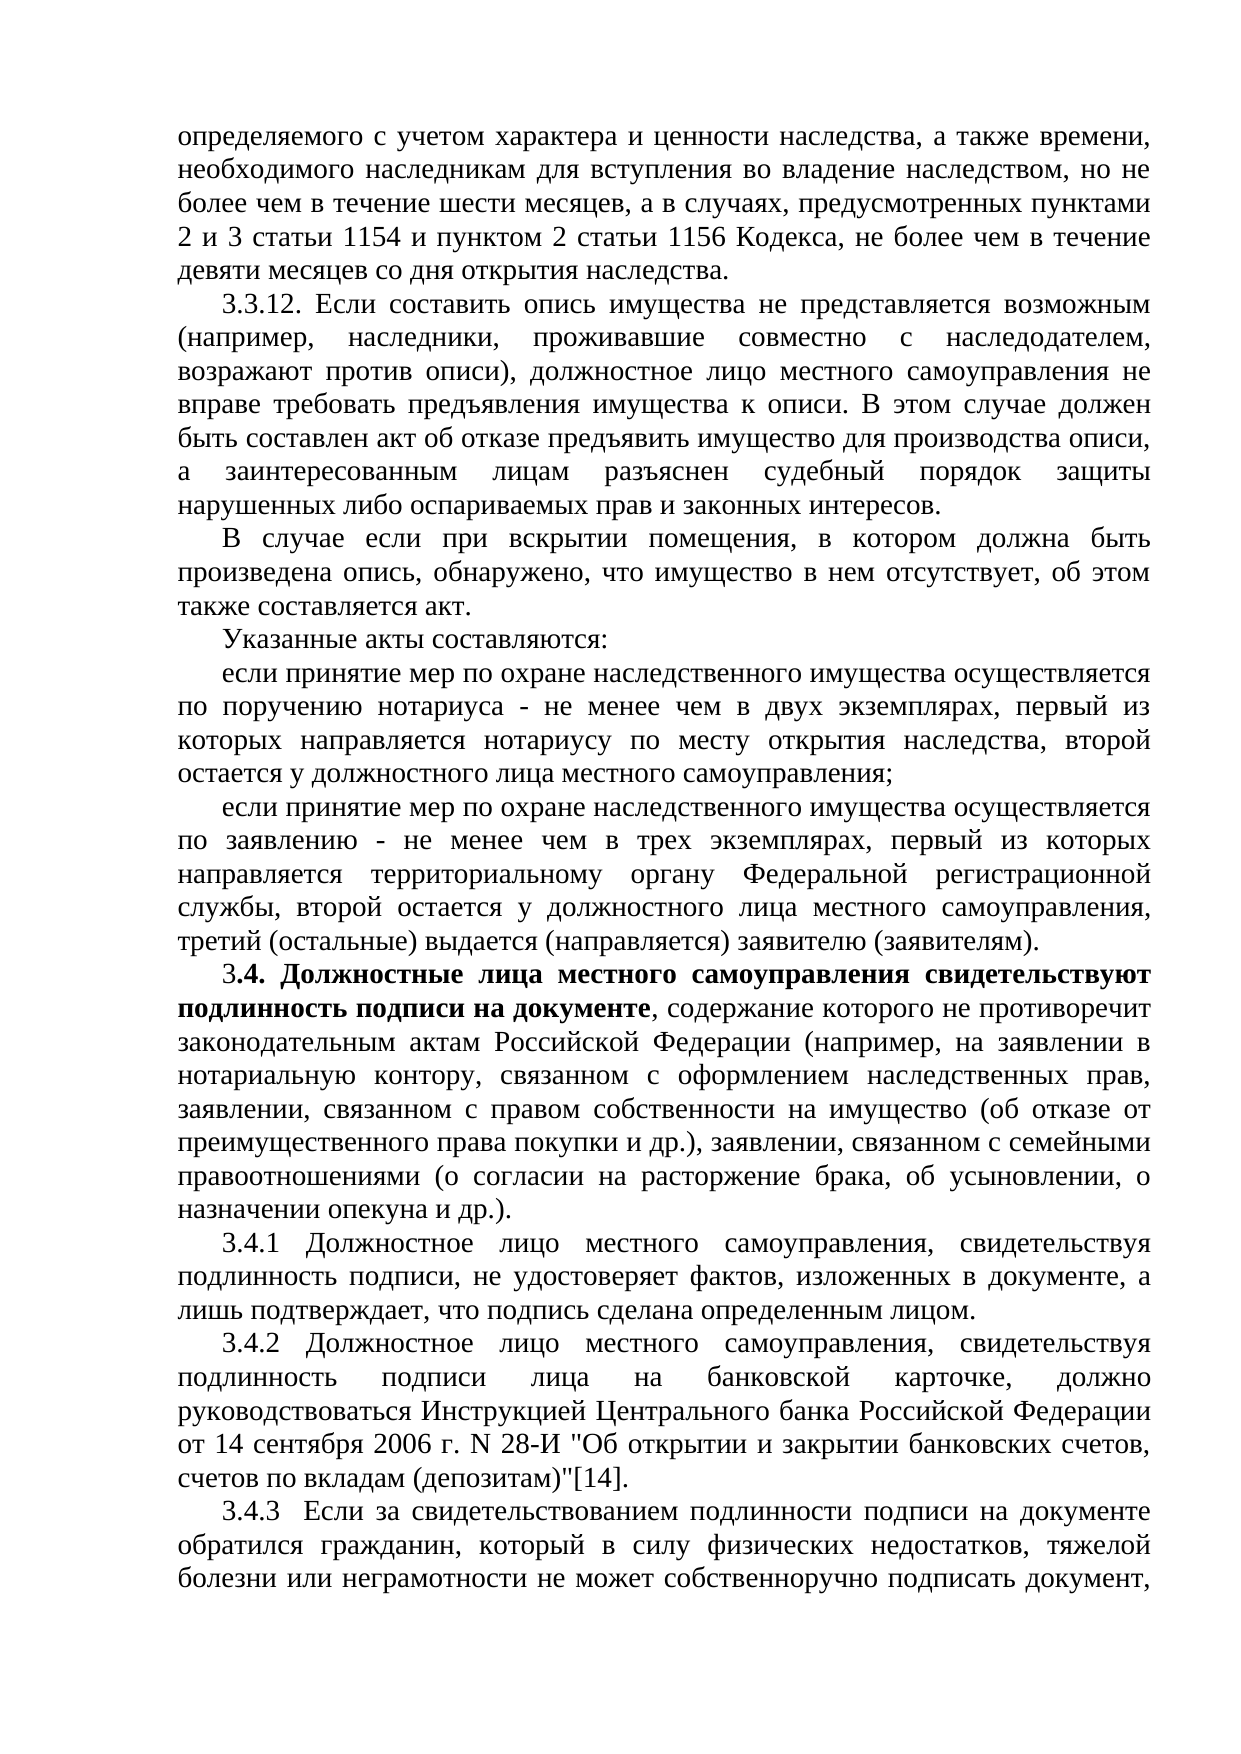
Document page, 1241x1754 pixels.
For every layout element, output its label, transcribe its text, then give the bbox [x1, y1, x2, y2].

text 3.4. Должностные лица местного самоуправления свидетельствуют подлинность подписи на документе, содержание которого не противоречит законодательным актам Российской Федерации (например, на заявлении в нотариальную контору, связанном с оформлением наследственных прав, заявлении, связанном с правом собственности на имущество (об отказе от преимущественного права покупки и др.), заявлении, связанном с семейными правоотношениями (о согласии на расторжение брака, об усыновлении, о назначении опекуна и др.). [177, 957, 1152, 1225]
text В случае если при вскрытии помещения, в котором должна быть произведена опись, обнаружено, что имущество в нем отсутствует, об этом также составляется акт. [177, 521, 1152, 621]
text 3.4.2 Должностное лицо местного самоуправления, свидетельствуя подлинность подписи лица на банковской карточке, должно руководствоваться Инструкцией Центрального банка Российской Федерации от 14 сентября . N 28-И "Об открытии и закрытии банковских счетов, счетов по вкладам (депозитам)"[14]. [177, 1326, 1152, 1493]
text если принятие мер по охране наследственного имущества осуществляется по заявлению - не менее чем в трех экземплярах, первый из которых направляется территориальному органу Федеральной регистрационной службы, второй остается у должностного лица местного самоуправления, третий (остальные) выдается (направляется) заявителю (заявителям). [177, 789, 1152, 957]
text Указанные акты составляются: [177, 621, 1152, 655]
text 3.3.12. Если составить опись имущества не представляется возможным (например, наследники, проживавшие совместно с наследодателем, возражают против описи), должностное лицо местного самоуправления не вправе требовать предъявления имущества к описи. В этом случае должен быть составлен акт об отказе предъявить имущество для производства описи, а заинтересованным лицам разъяснен судебный порядок защиты нарушенных либо оспариваемых прав и законных интересов. [177, 286, 1152, 521]
text если принятие мер по охране наследственного имущества осуществляется по поручению нотариуса - не менее чем в двух экземплярах, первый из которых направляется нотариусу по месту открытия наследства, второй остается у должностного лица местного самоуправления; [177, 655, 1152, 789]
text 3.4.1 Должностное лицо местного самоуправления, свидетельствуя подлинность подписи, не удостоверяет фактов, изложенных в документе, а лишь подтверждает, что подпись сделана определенным лицом. [177, 1225, 1152, 1326]
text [177, 1493, 1152, 1594]
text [177, 118, 1152, 286]
